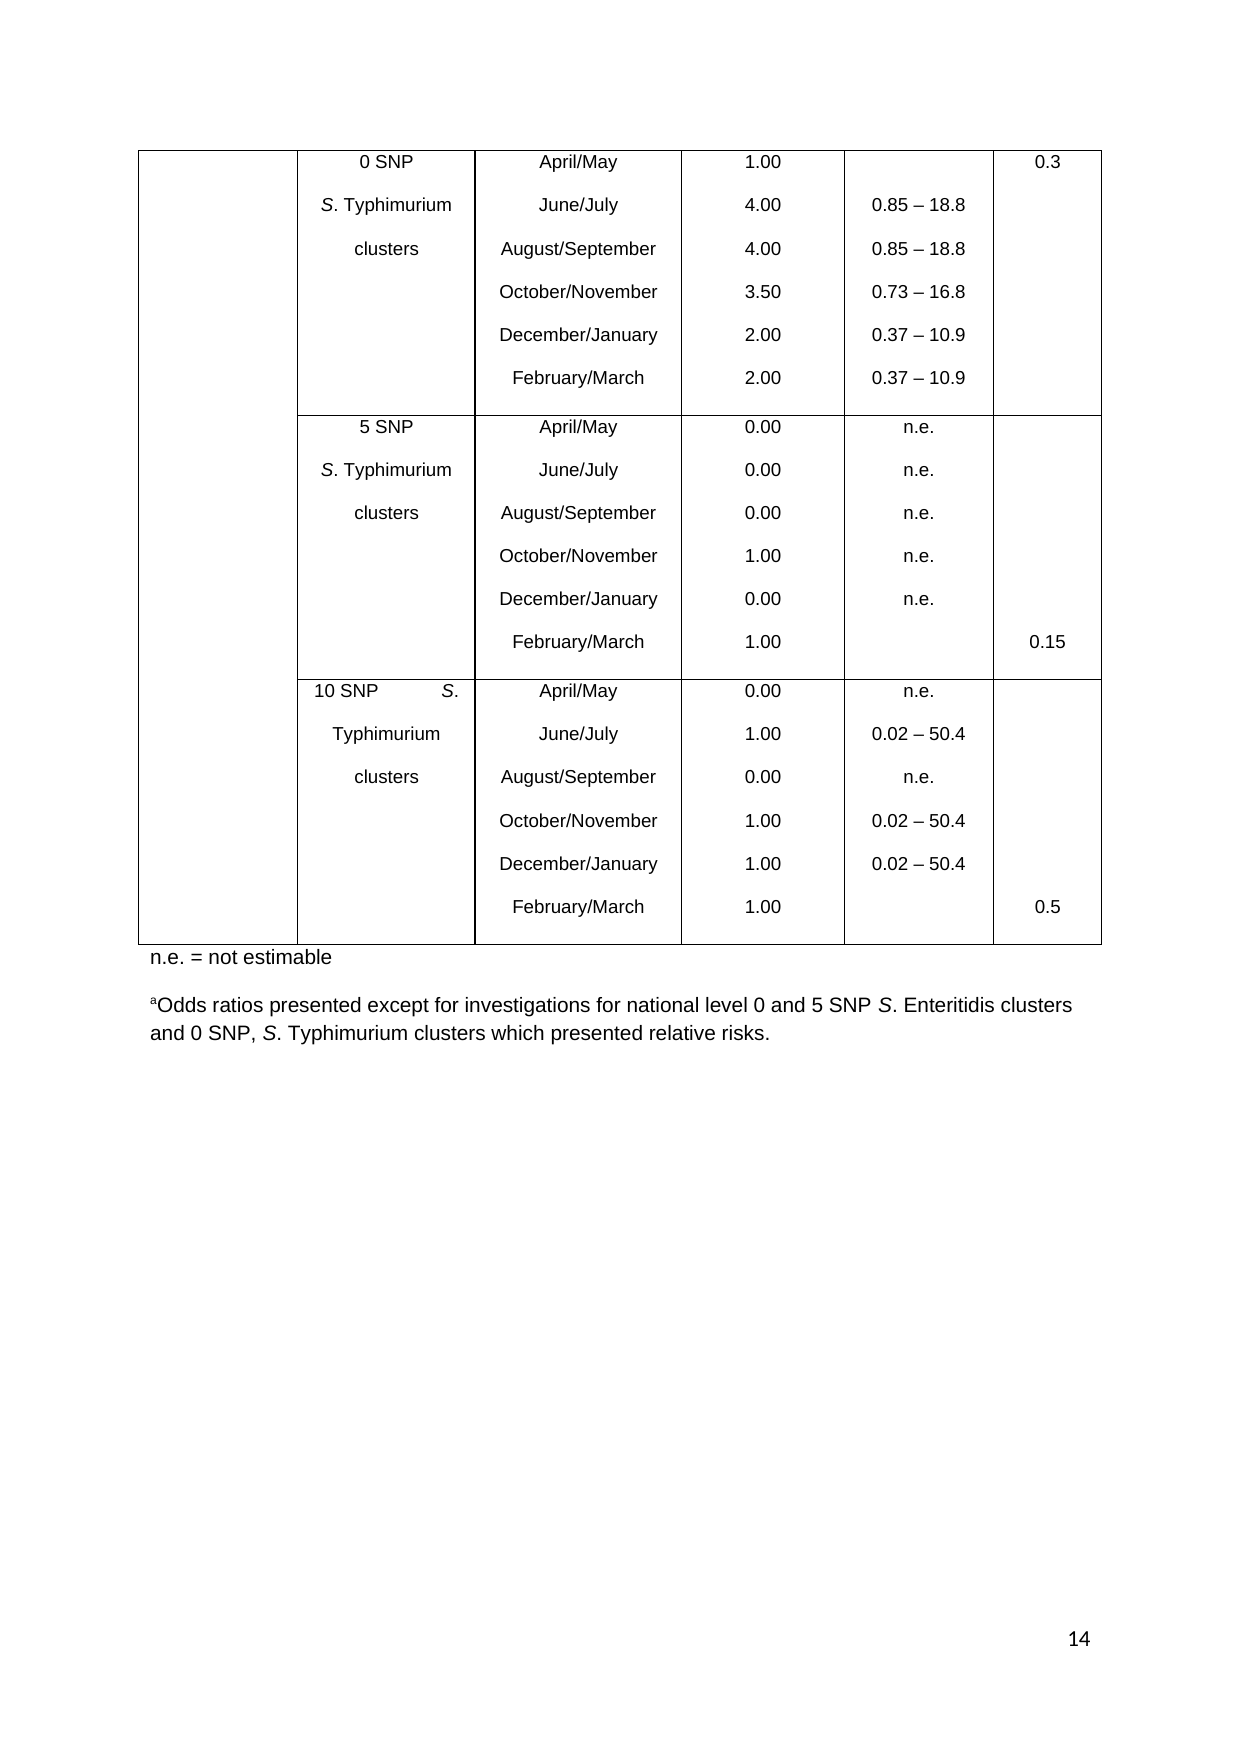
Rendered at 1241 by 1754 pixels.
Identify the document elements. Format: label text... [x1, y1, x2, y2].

table_cell April/May June/July August/September October/November December/January February/March [476, 416, 681, 679]
table_cell April/May June/July August/September October/November December/January February/March [476, 680, 681, 943]
table_cell 0.15 [994, 416, 1101, 679]
table_cell 5 SNP S. Typhimurium clusters [298, 416, 474, 679]
table_cell 10 SNP S. Typhimurium clusters [298, 680, 474, 943]
table_cell 0.85 – 18.8 0.85 – 18.8 0.73 – 16.8 0.37 – 10.9 0.37 – 10.9 [845, 151, 993, 414]
table_cell n.e. n.e. n.e. n.e. n.e. [845, 416, 993, 679]
table_cell 0.3 [994, 151, 1101, 414]
text n.e. = not estimable [150, 945, 1090, 968]
table_cell 1.00 4.00 4.00 3.50 2.00 2.00 [682, 151, 844, 414]
table_cell 0.00 0.00 0.00 1.00 0.00 1.00 [682, 416, 844, 679]
table_cell 0.5 [994, 680, 1101, 943]
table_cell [476, 151, 681, 414]
text aOdds ratios presented except for investigations for national level 0 and 5 SNP S. Enteritidis clusters and 0 SNP, S. Typhimurium clusters which presented relative risks. [150, 993, 1090, 1044]
table_cell n.e. 0.02 – 50.4 n.e. 0.02 – 50.4 0.02 – 50.4 [845, 680, 993, 943]
table_cell 0.00 1.00 0.00 1.00 1.00 1.00 [682, 680, 844, 943]
table_cell 0 SNP S. Typhimurium clusters [298, 151, 474, 414]
